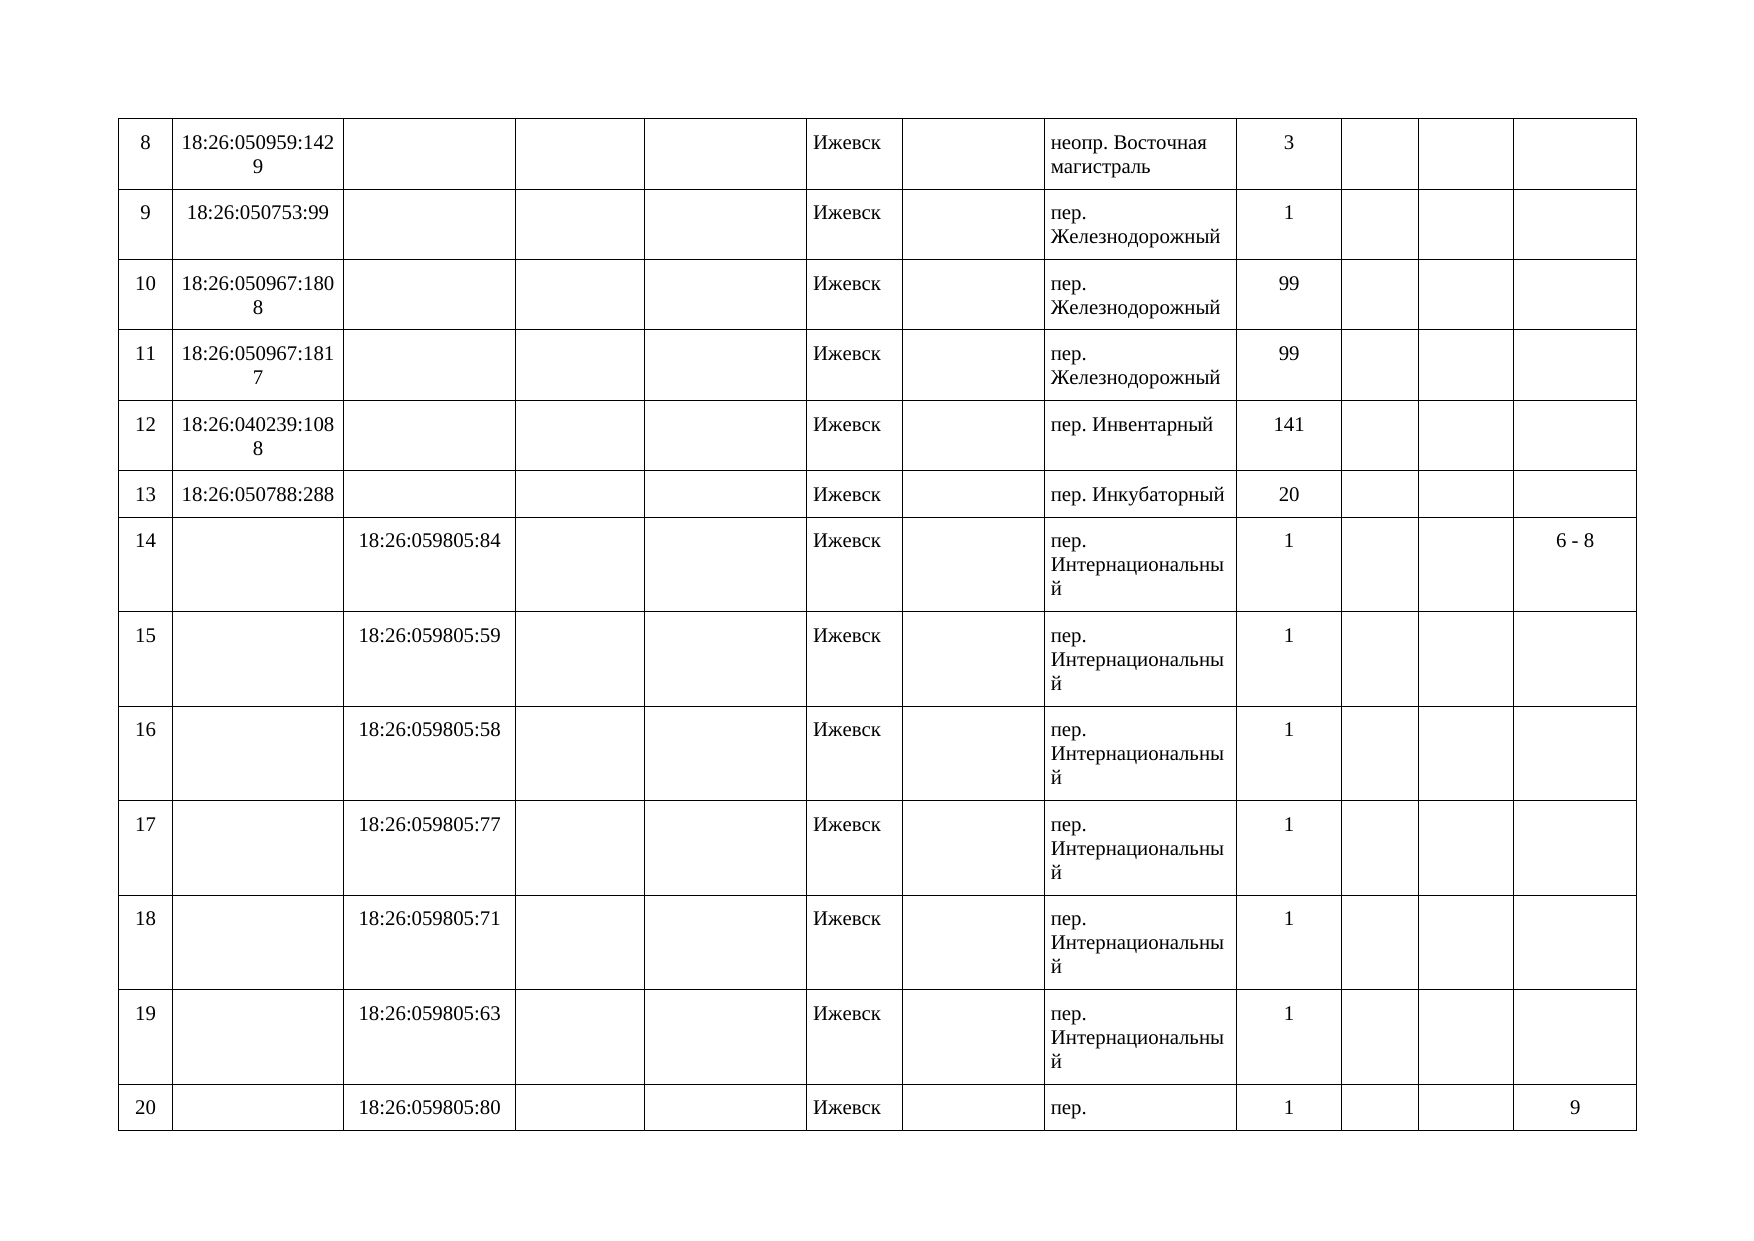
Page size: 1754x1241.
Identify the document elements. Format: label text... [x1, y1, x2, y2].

table_cell [1419, 896, 1513, 989]
table_cell [516, 896, 644, 989]
table_cell Ижевск [807, 990, 902, 1083]
table_cell [516, 612, 644, 706]
table_cell [1419, 401, 1513, 470]
table_cell 18:26:059805:71 [344, 896, 515, 989]
table_cell 1 [1237, 518, 1341, 611]
table_cell [645, 1085, 806, 1130]
table_cell [516, 471, 644, 517]
table_cell [645, 471, 806, 517]
table_cell [344, 260, 515, 329]
table_cell [1419, 119, 1513, 188]
table_cell [516, 190, 644, 259]
table_cell [1342, 330, 1418, 400]
table_cell [1342, 801, 1418, 894]
table_cell 15 [119, 612, 172, 706]
table_cell 18:26:059805:63 [344, 990, 515, 1083]
table_cell 18:26:050967:1817 [173, 330, 343, 400]
table_cell пер. Интернациональный [1045, 990, 1236, 1083]
table_cell Ижевск [807, 518, 902, 611]
table_cell 1 [1237, 707, 1341, 800]
table_cell [903, 190, 1044, 259]
table_cell 18 [119, 896, 172, 989]
table_cell 18:26:059805:59 [344, 612, 515, 706]
table_cell пер. Интернациональный [1045, 896, 1236, 989]
table_cell [1419, 518, 1513, 611]
table_cell 12 [119, 401, 172, 470]
table_cell [645, 896, 806, 989]
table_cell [1045, 1085, 1236, 1130]
table_cell Ижевск [807, 260, 902, 329]
table_cell Ижевск [807, 471, 902, 517]
table_cell [344, 119, 515, 188]
table_cell пер. Интернациональный [1045, 801, 1236, 894]
table_cell Ижевск [807, 330, 902, 400]
table_cell [516, 1085, 644, 1130]
table_cell [516, 260, 644, 329]
table_cell пер. Интернациональный [1045, 518, 1236, 611]
table_cell [173, 518, 343, 611]
table_cell [903, 471, 1044, 517]
table_cell 1 [1237, 190, 1341, 259]
table_cell [645, 260, 806, 329]
table_cell [1342, 518, 1418, 611]
table_cell [645, 518, 806, 611]
table_cell [1514, 896, 1636, 989]
table_cell [1342, 190, 1418, 259]
table_cell 1 [1237, 1085, 1341, 1130]
table_cell [173, 707, 343, 800]
table_cell Ижевск [807, 1085, 902, 1130]
table_cell 99 [1237, 260, 1341, 329]
table_cell [516, 330, 644, 400]
table_cell [344, 401, 515, 470]
table_cell [903, 990, 1044, 1083]
table_cell [516, 518, 644, 611]
table_cell [1342, 1085, 1418, 1130]
table_cell [516, 801, 644, 894]
table_cell [1419, 612, 1513, 706]
table_cell [645, 119, 806, 188]
table_cell 3 [1237, 119, 1341, 188]
table_cell 13 [119, 471, 172, 517]
table_cell [903, 612, 1044, 706]
table_cell [1342, 612, 1418, 706]
table_cell [903, 518, 1044, 611]
table_cell [1514, 990, 1636, 1083]
table_cell [903, 801, 1044, 894]
table_cell [1342, 119, 1418, 188]
table_cell пер. Инкубаторный [1045, 471, 1236, 517]
table_cell [1419, 1085, 1513, 1130]
table_cell 17 [119, 801, 172, 894]
table_cell [516, 990, 644, 1083]
table_cell [1342, 471, 1418, 517]
table_cell [645, 401, 806, 470]
table_cell 18:26:050959:1429 [173, 119, 343, 188]
table_cell 1 [1237, 990, 1341, 1083]
table_cell [516, 707, 644, 800]
table_cell 18:26:059805:58 [344, 707, 515, 800]
table_cell Ижевск [807, 801, 902, 894]
table_cell [903, 330, 1044, 400]
table_cell [645, 707, 806, 800]
table_cell 16 [119, 707, 172, 800]
table_cell 18:26:059805:84 [344, 518, 515, 611]
table_cell пер. Железнодорожный [1045, 190, 1236, 259]
table_cell [1419, 330, 1513, 400]
table_cell [1514, 119, 1636, 188]
table_cell [516, 401, 644, 470]
table_cell [645, 190, 806, 259]
table_cell 18:26:040239:1088 [173, 401, 343, 470]
table_cell [1342, 896, 1418, 989]
table_cell [1342, 707, 1418, 800]
table_cell [903, 260, 1044, 329]
table_cell 1 [1237, 801, 1341, 894]
table_cell 11 [119, 330, 172, 400]
table_cell [1419, 260, 1513, 329]
table_cell [1514, 801, 1636, 894]
table_cell 19 [119, 990, 172, 1083]
table_cell [344, 471, 515, 517]
table_cell [1419, 471, 1513, 517]
table_cell [173, 801, 343, 894]
table_cell 18:26:059805:80 [344, 1085, 515, 1130]
table_cell [1514, 707, 1636, 800]
table_cell 18:26:050788:288 [173, 471, 343, 517]
table_cell [173, 990, 343, 1083]
table_cell 1 [1237, 612, 1341, 706]
table_cell пер. Интернациональный [1045, 612, 1236, 706]
table_cell 1 [1237, 896, 1341, 989]
table_cell [1514, 612, 1636, 706]
table_cell 18:26:050753:99 [173, 190, 343, 259]
table_cell Ижевск [807, 119, 902, 188]
table_cell [903, 401, 1044, 470]
table_cell [173, 612, 343, 706]
table_cell [903, 896, 1044, 989]
table_cell [645, 330, 806, 400]
table_cell [1419, 990, 1513, 1083]
table_cell неопр. Восточная магистраль [1045, 119, 1236, 188]
table_cell 20 [119, 1085, 172, 1130]
table_cell [1514, 401, 1636, 470]
table_cell 20 [1237, 471, 1341, 517]
table_cell Ижевск [807, 896, 902, 989]
table_cell Ижевск [807, 707, 902, 800]
table_cell [173, 896, 343, 989]
table_cell 18:26:050967:1808 [173, 260, 343, 329]
table_cell пер. Железнодорожный [1045, 330, 1236, 400]
table_cell [1342, 990, 1418, 1083]
table_cell 9 [119, 190, 172, 259]
table_cell [645, 990, 806, 1083]
table_cell 99 [1237, 330, 1341, 400]
table_cell 141 [1237, 401, 1341, 470]
table_cell [645, 612, 806, 706]
table_cell 18:26:059805:77 [344, 801, 515, 894]
table_cell [173, 1085, 343, 1130]
table_cell [903, 707, 1044, 800]
table_cell 8 [119, 119, 172, 188]
table_cell 14 [119, 518, 172, 611]
table_cell [1419, 707, 1513, 800]
table_cell [516, 119, 644, 188]
table_cell [1514, 260, 1636, 329]
table_cell [344, 330, 515, 400]
table_cell [903, 119, 1044, 188]
table_cell 9 [1514, 1085, 1636, 1130]
table_cell пер. Интернациональный [1045, 707, 1236, 800]
table_cell [344, 190, 515, 259]
table_cell [1419, 801, 1513, 894]
table_cell [903, 1085, 1044, 1130]
table_cell [1514, 330, 1636, 400]
table_cell Ижевск [807, 401, 902, 470]
table_cell [1342, 401, 1418, 470]
table_cell 6 - 8 [1514, 518, 1636, 611]
table_cell [1514, 471, 1636, 517]
table_cell 10 [119, 260, 172, 329]
table_cell [1514, 190, 1636, 259]
table_cell [1342, 260, 1418, 329]
table_cell Ижевск [807, 190, 902, 259]
table_cell [1419, 190, 1513, 259]
table_cell пер. Инвентарный [1045, 401, 1236, 470]
table_cell пер. Железнодорожный [1045, 260, 1236, 329]
table_cell Ижевск [807, 612, 902, 706]
table_cell [645, 801, 806, 894]
